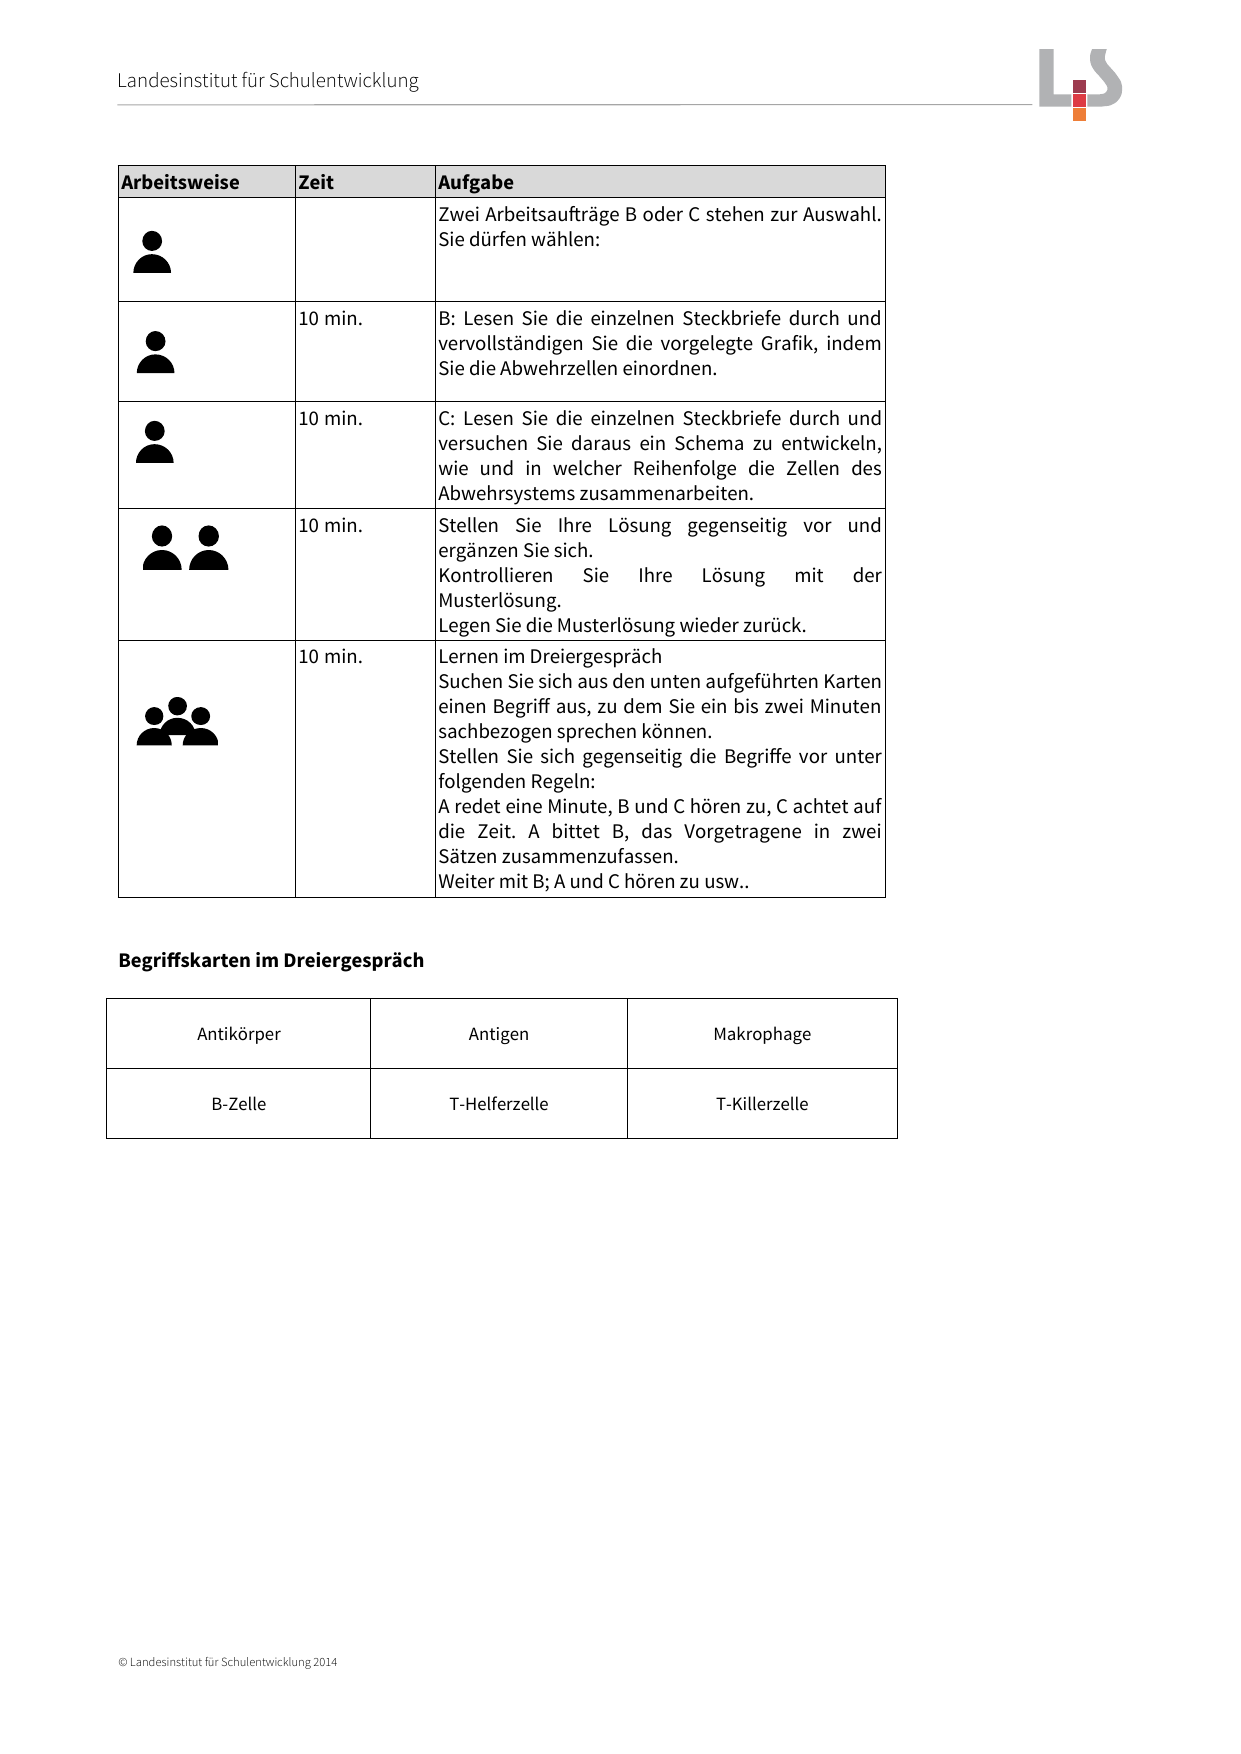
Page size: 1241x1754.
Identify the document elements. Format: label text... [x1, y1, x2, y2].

table_header Aufgabe [436, 166, 885, 197]
table_cell C: Lesen Sie die einzelnen Steckbriefe durch und versuchen Sie daraus ein Schema zu entwickeln, wie und in welcher Reihenfolge die Zellen des Abwehrsystems zusammenarbeiten. [436, 402, 885, 508]
table_cell [119, 402, 295, 508]
text Begriffskarten im Dreiergespräch [118, 948, 886, 973]
table_cell 10 min. [296, 509, 435, 640]
table_header Antigen [371, 999, 627, 1068]
table_header Makrophage [628, 999, 897, 1068]
table_cell B: Lesen Sie die einzelnen Steckbriefe durch und vervollständigen Sie die vorgelegte Grafik, indem Sie die Abwehrzellen einordnen. [436, 302, 885, 401]
table_cell T-Killerzelle [628, 1069, 897, 1137]
table_cell [296, 198, 435, 301]
table_header Zeit [296, 166, 435, 197]
table_cell [119, 509, 295, 640]
table_cell [119, 198, 295, 301]
table_cell [119, 302, 295, 401]
table_cell 10 min. [296, 402, 435, 508]
table_cell T-Helferzelle [371, 1069, 627, 1137]
table_cell B-Zelle [107, 1069, 370, 1137]
table_cell 10 min. [296, 641, 435, 897]
table_cell Lernen im Dreiergespräch Suchen Sie sich aus den unten aufgeführten Karten einen Begriff aus, zu dem Sie ein bis zwei Minuten sachbezogen sprechen können. Stellen Sie sich gegenseitig die Begriffe vor unter folgenden Regeln: A redet eine Minute, B und C hören zu, C achtet auf die Zeit. A bittet B, das Vorgetragene in zwei Sätzen zusammenzufassen. Weiter mit B; A und C hören zu usw.. [436, 641, 885, 897]
table_cell 10 min. [296, 302, 435, 401]
table_cell Stellen Sie Ihre Lösung gegenseitig vor und ergänzen Sie sich. Kontrollieren Sie Ihre Lösung mit der Musterlösung. Legen Sie die Musterlösung wieder zurück. [436, 509, 885, 640]
table_header Antikörper [107, 999, 370, 1068]
table_cell [119, 641, 295, 897]
table_header Arbeitsweise [119, 166, 295, 197]
table_cell Zwei Arbeitsaufträge B oder C stehen zur Auswahl. Sie dürfen wählen: [436, 198, 885, 301]
